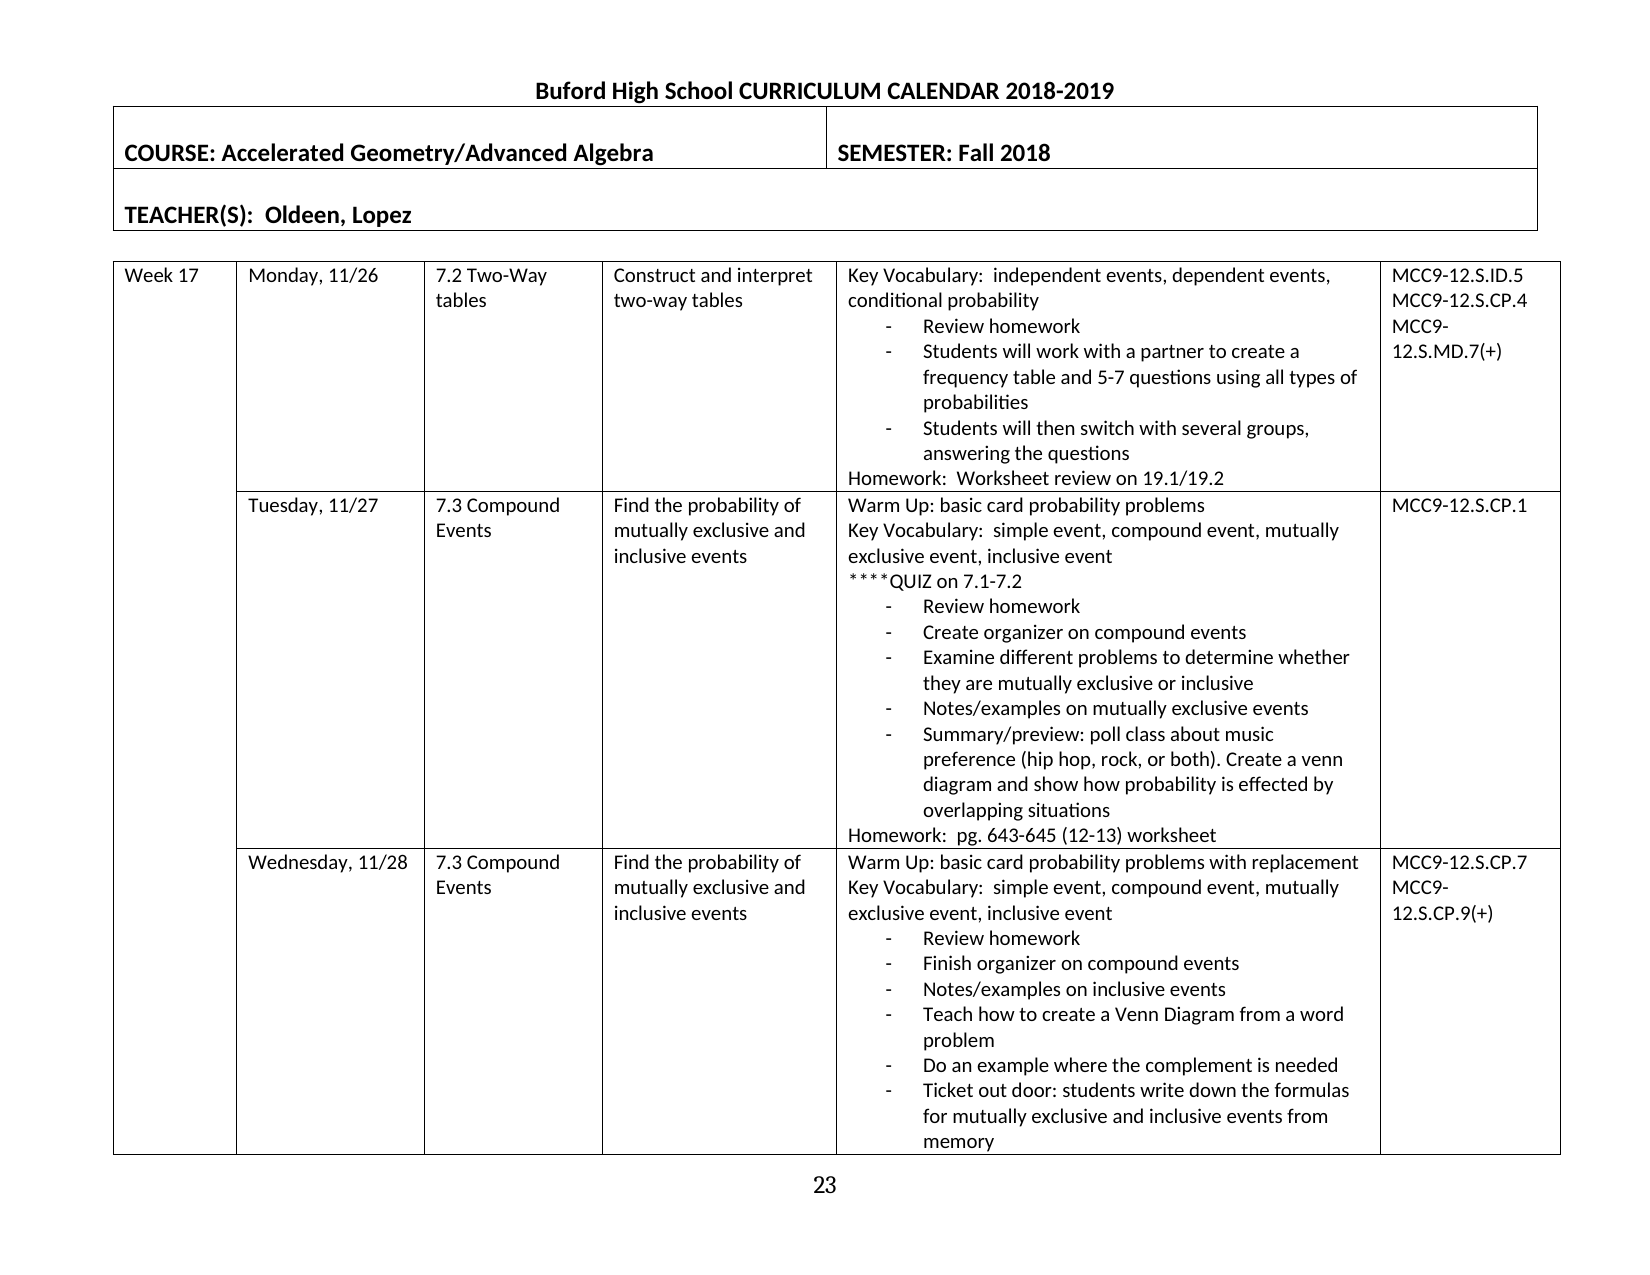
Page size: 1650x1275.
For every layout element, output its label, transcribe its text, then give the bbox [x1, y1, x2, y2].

table_cell Find the probability of mutually exclusive and inclusive events [603, 492, 836, 848]
table_cell Construct and interpret two-way tables [603, 262, 836, 491]
table_cell 7.2 Two-Way tables [425, 262, 602, 491]
table_cell Key Vocabulary: independent events, dependent events, conditional probability Review homework Students will work with a partner to create a frequency table and 5-7 questions using all types of probabilities Students will then switch with several groups, answering the questions Homework: Worksheet review on 19.1/19.2 [837, 262, 1380, 491]
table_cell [1381, 849, 1560, 1154]
table_cell Monday, 11/26 [237, 262, 424, 491]
table_cell Warm Up: basic card probability problems Key Vocabulary: simple event, compound event, mutually exclusive event, inclusive event ****QUIZ on 7.1-7.2 Review homework Create organizer on compound events Examine different problems to determine whether they are mutually exclusive or inclusive Notes/examples on mutually exclusive events Summary/preview: poll class about music preference (hip hop, rock, or both). Create a venn diagram and show how probability is effected by overlapping situations Homework: pg. 643-645 (12-13) worksheet [837, 492, 1380, 848]
table_cell 7.3 Compound Events [425, 492, 602, 848]
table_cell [837, 849, 1380, 1154]
table_cell Week 17 [114, 262, 236, 1154]
table_cell Wednesday, 11/28 [237, 849, 424, 1154]
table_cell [603, 849, 836, 1154]
table_cell MCC9-12.S.CP.1 [1381, 492, 1560, 848]
table_cell Tuesday, 11/27 [237, 492, 424, 848]
table_cell 7.3 Compound Events [425, 849, 602, 1154]
table_cell MCC9-12.S.ID.5 MCC9-12.S.CP.4 MCC9-12.S.MD.7(+) [1381, 262, 1560, 491]
